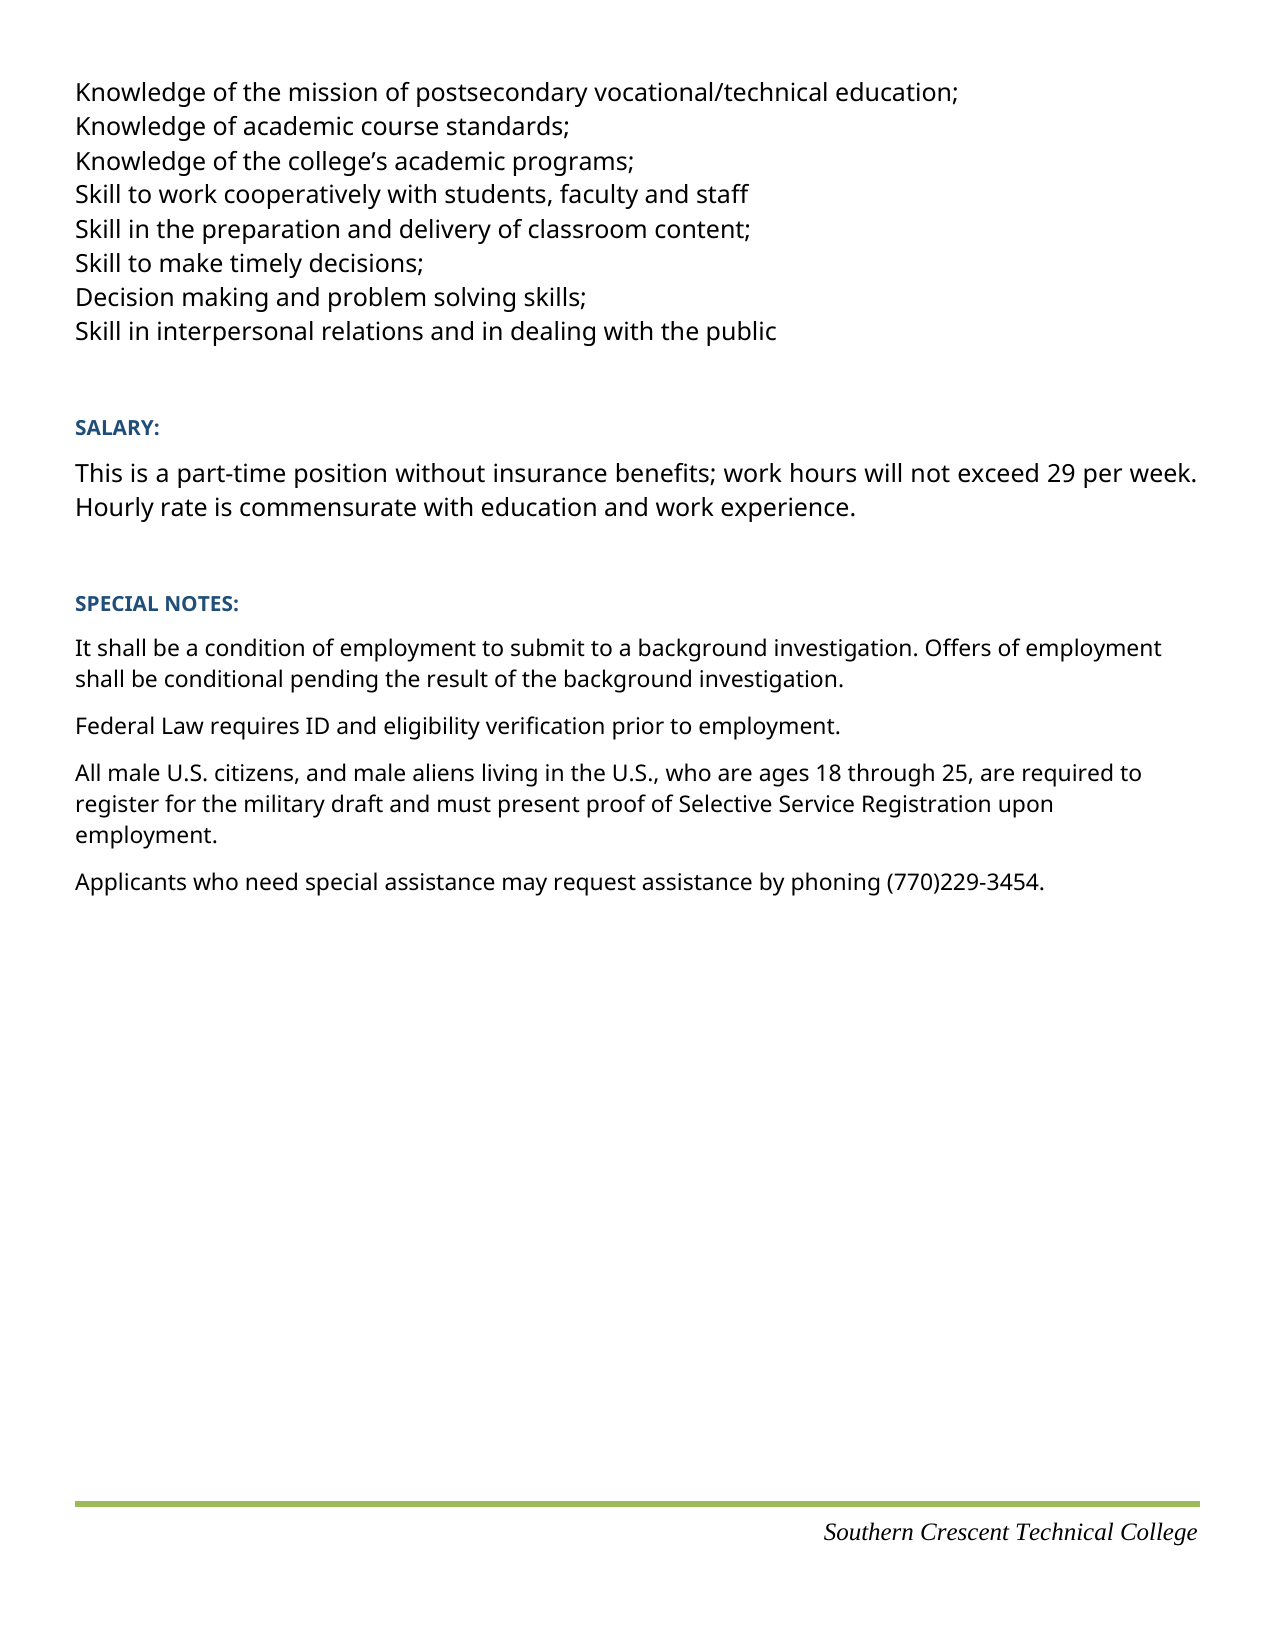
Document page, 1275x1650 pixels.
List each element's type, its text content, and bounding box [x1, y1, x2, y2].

text Decision making and problem solving skills; [75, 279, 1200, 313]
text Skill to work cooperatively with students, faculty and staff [75, 177, 1200, 211]
text Knowledge of the college’s academic programs; [75, 143, 1200, 177]
text Knowledge of academic course standards; [75, 109, 1200, 143]
text Skill in the preparation and delivery of classroom content; [75, 211, 1200, 245]
text Skill to make timely decisions; [75, 245, 1200, 279]
text Knowledge of the mission of postsecondary vocational/technical education; [75, 75, 1200, 109]
text SPECIAL NOTES: [75, 589, 1200, 617]
text This is a part-time position without insurance benefits; work hours will not exceed 29 per week. Hourly rate is commensurate with education and work experience. [75, 455, 1200, 523]
text It shall be a condition of employment to submit to a background investigation. Offers of employment shall be conditional pending the result of the background investigation. [75, 631, 1200, 694]
text Federal Law requires ID and eligibility verification prior to employment. [75, 709, 1200, 741]
text All male U.S. citizens, and male aliens living in the U.S., who are ages 18 through 25, are required to register for the military draft and must present proof of Selective Service Registration upon employment. [75, 756, 1200, 850]
text Skill in interpersonal relations and in dealing with the public [75, 313, 1200, 347]
text SALARY: [75, 413, 1200, 441]
text Applicants who need special assistance may request assistance by phoning (770)229-3454. [75, 866, 1200, 897]
